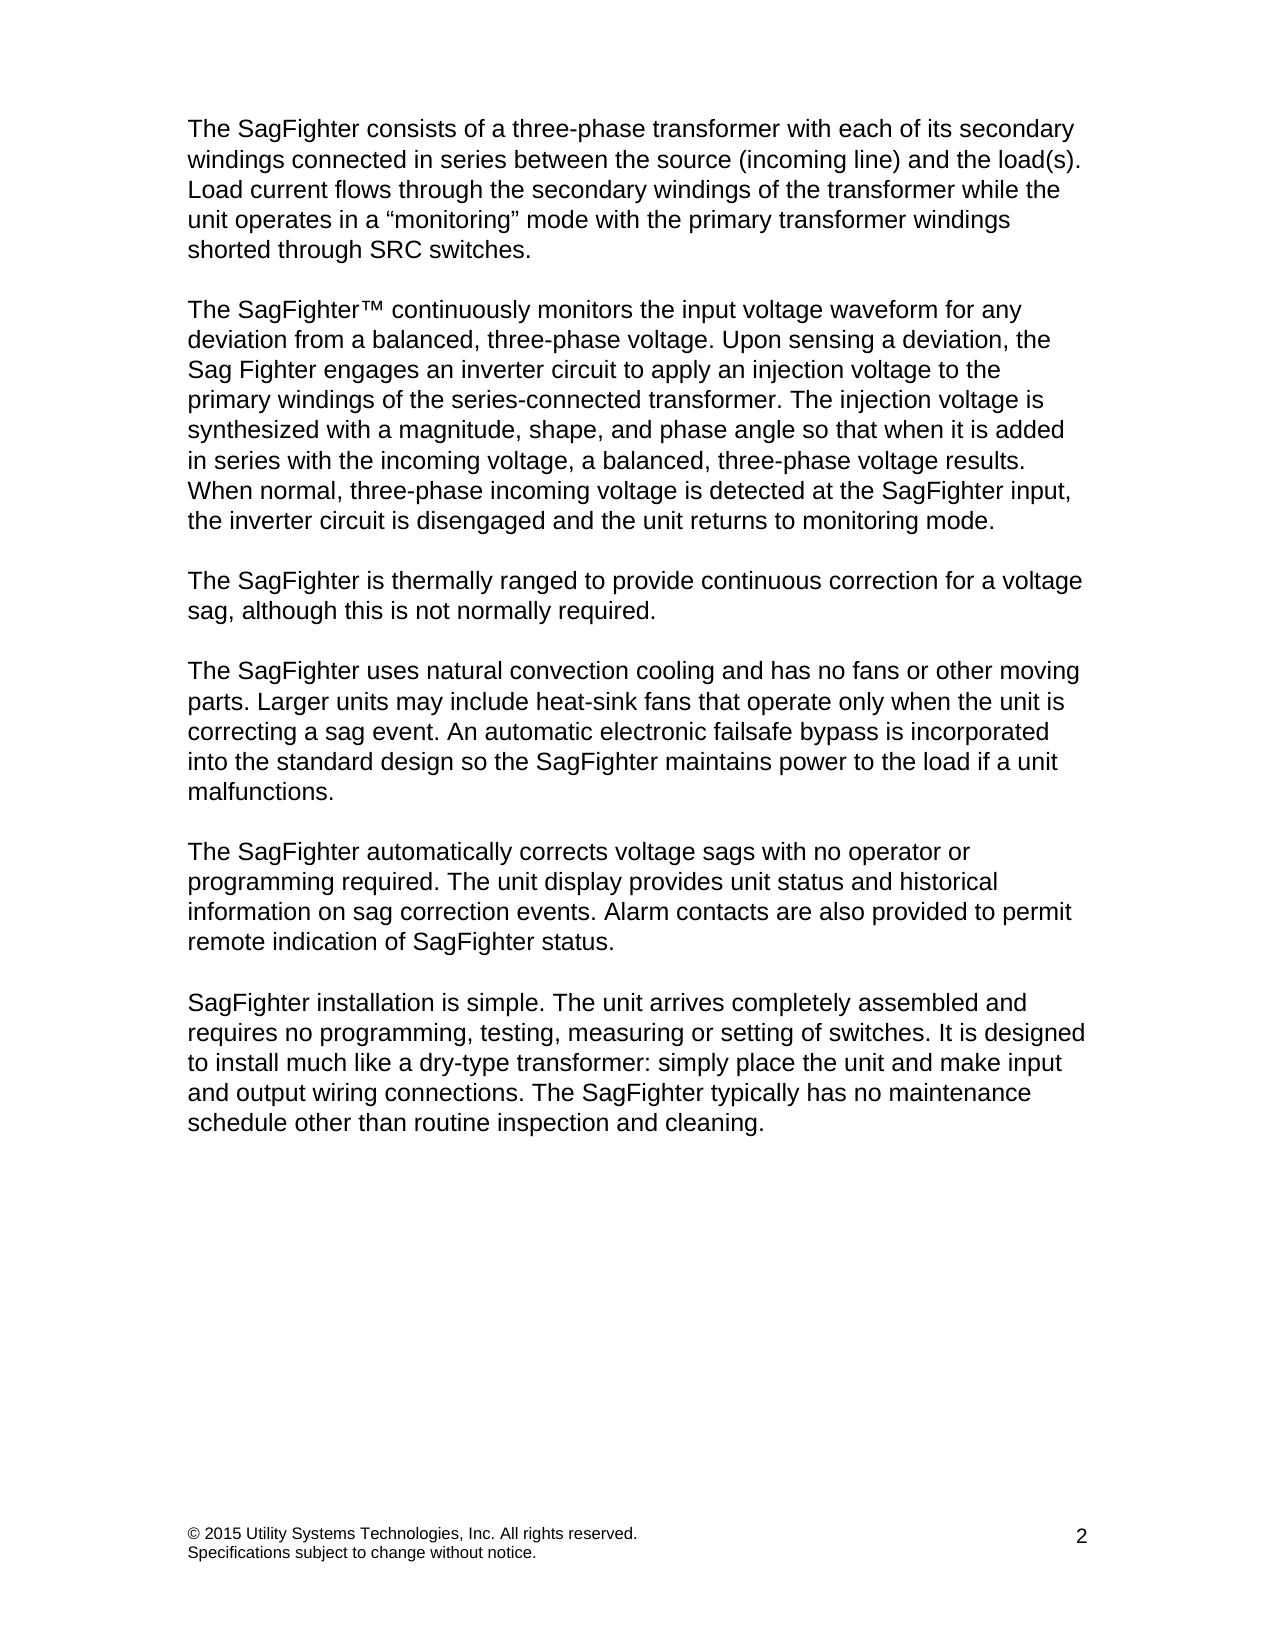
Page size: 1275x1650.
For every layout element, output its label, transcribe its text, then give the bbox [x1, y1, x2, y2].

text The SagFighter automatically corrects voltage sags with no operator or programming required. The unit display provides unit status and historical information on sag correction events. Alarm contacts are also provided to permit remote indication of SagFighter status. [187, 837, 1087, 956]
text The SagFighter™ continuously monitors the input voltage waveform for any deviation from a balanced, three-phase voltage. Upon sensing a deviation, the Sag Fighter engages an inverter circuit to apply an injection voltage to the primary windings of the series-connected transformer. The injection voltage is synthesized with a magnitude, shape, and phase angle so that when it is added in series with the incoming voltage, a balanced, three-phase voltage results. When normal, three-phase incoming voltage is detected at the SagFighter input, the inverter circuit is disengaged and the unit returns to monitoring mode. [187, 295, 1087, 534]
text SagFighter installation is simple. The unit arrives completely assembled and requires no programming, testing, measuring or setting of switches. It is designed to install much like a dry-type transformer: simply place the unit and make input and output wiring connections. The SagFighter typically has no maintenance schedule other than routine inspection and cleaning. [187, 987, 1087, 1137]
text The SagFighter uses natural convection cooling and has no fans or other moving parts. Larger units may include heat-sink fans that operate only when the unit is correcting a sag event. An automatic electronic failsafe bypass is incorporated into the standard design so the SagFighter maintains power to the load if a unit malfunctions. [187, 656, 1087, 806]
text The SagFighter consists of a three-phase transformer with each of its secondary windings connected in series between the source (incoming line) and the load(s). Load current flows through the secondary windings of the transformer while the unit operates in a “monitoring” mode with the primary transformer windings shorted through SRC switches. [187, 114, 1087, 264]
text The SagFighter is thermally ranged to provide continuous correction for a voltage sag, although this is not normally required. [187, 566, 1087, 625]
